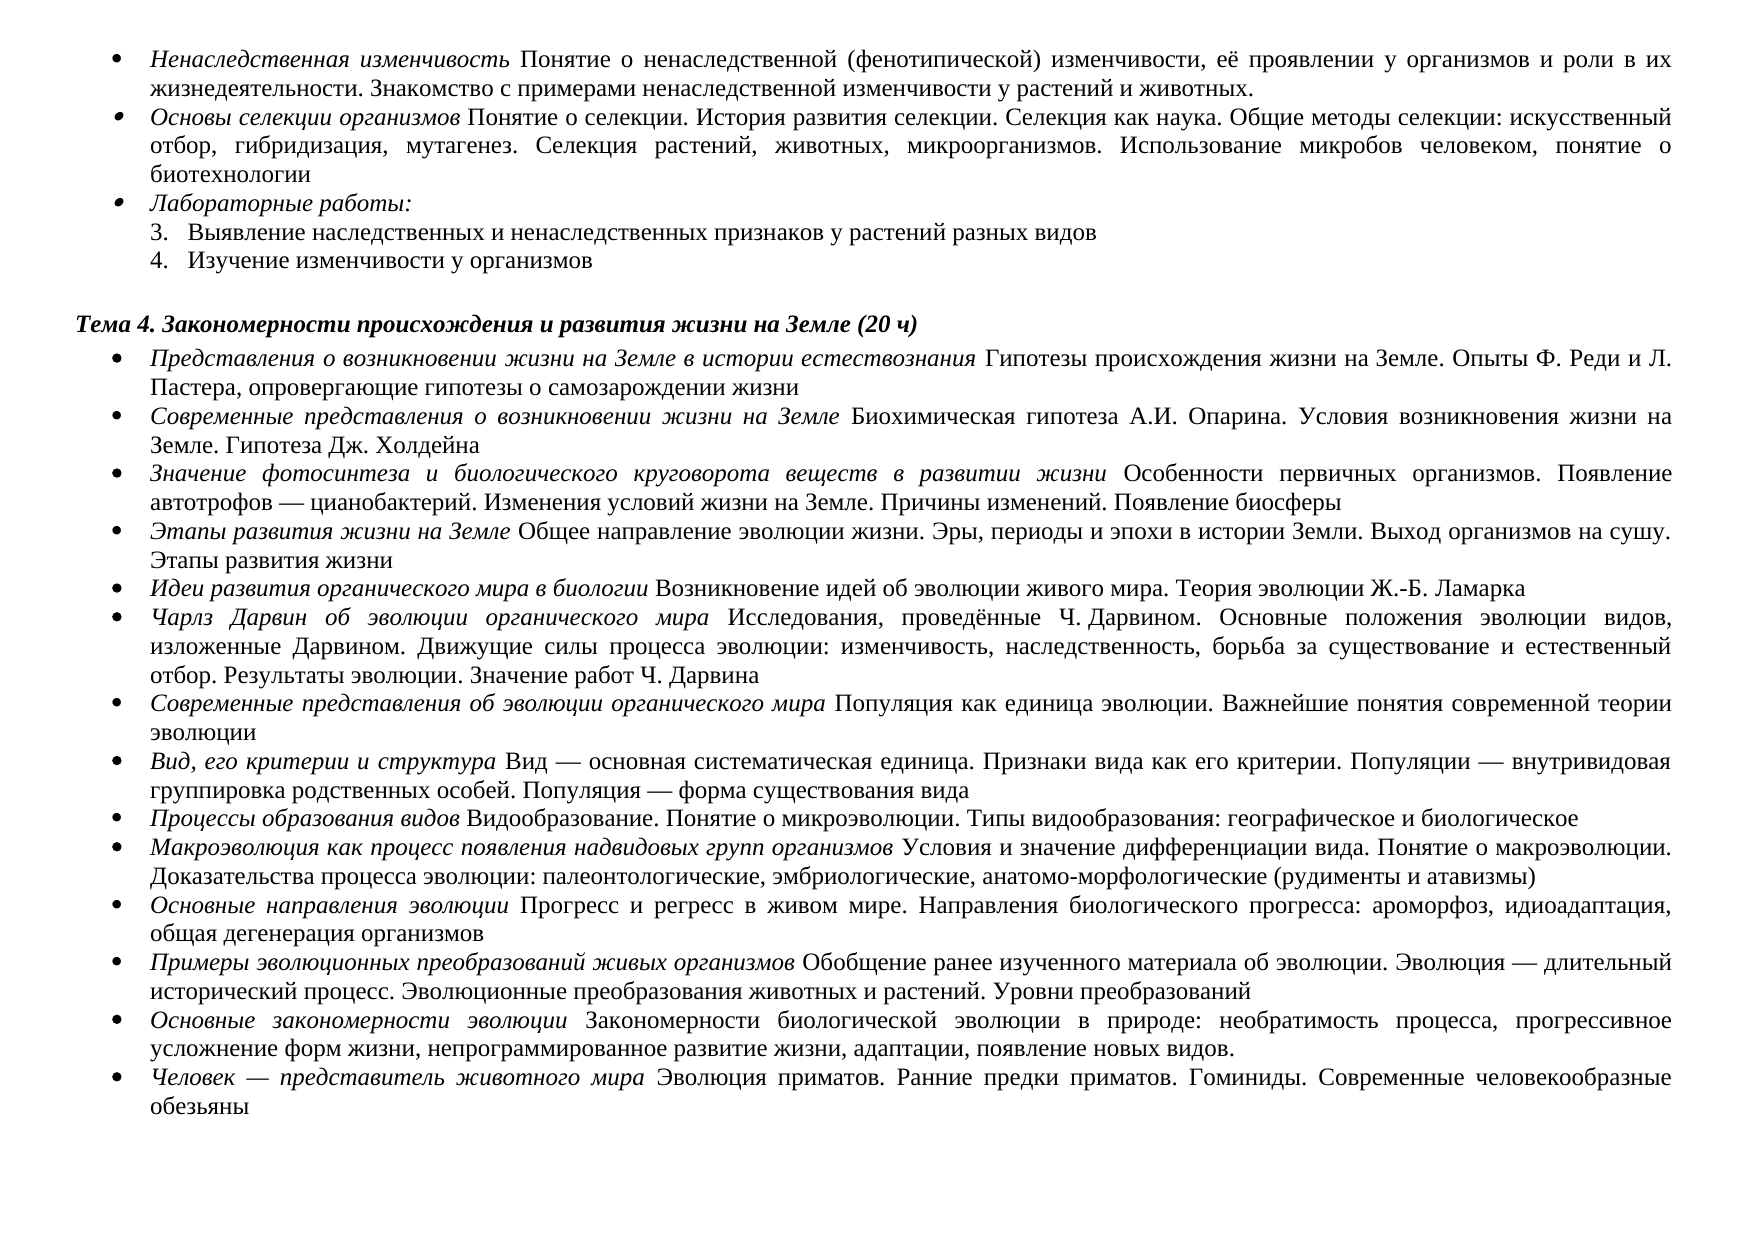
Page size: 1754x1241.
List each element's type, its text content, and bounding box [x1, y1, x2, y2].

list Современные представления об эволюции органического мира Популяция как единица эволюции. Важнейшие понятия современной теории эволюции [112, 688, 1673, 746]
list Процессы образования видов Видообразование. Понятие о микроэволюции. Типы видообразования: географическое и биологическое [112, 803, 1673, 832]
list Вид, его критерии и структура Вид — основная систематическая единица. Признаки вида как его критерии. Популяции — внутривидовая группировка родственных особей. Популяция — форма существования вида [112, 746, 1673, 803]
list Выявление наследственных и ненаследственных признаков у растений разных видов [150, 217, 1673, 246]
list Примеры эволюционных преобразований живых организмов Обобщение ранее изученного материала об эволюции. Эволюция — длительный исторический процесс. Эволюционные преобразования животных и растений. Уровни преобразований [112, 947, 1673, 1005]
list Представления о возникновении жизни на Земле в истории естествознания Гипотезы происхождения жизни на Земле. Опыты Ф. Реди и Л. Пастера, опровергающие гипотезы о самозарождении жизни [112, 343, 1673, 401]
list Изучение изменчивости у организмов [150, 246, 1673, 274]
list Идеи развития органического мира в биологии Возникновение идей об эволюции живого мира. Теория эволюции Ж.-Б. Ламарка [112, 573, 1673, 602]
list Лабораторные работы: [112, 188, 1673, 217]
list Этапы развития жизни на Земле Общее направление эволюции жизни. Эры, периоды и эпохи в истории Земли. Выход организмов на сушу. Этапы развития жизни [112, 516, 1673, 573]
list Современные представления о возникновении жизни на Земле Биохимическая гипотеза А.И. Опарина. Условия возникновения жизни на Земле. Гипотеза Дж. Холдейна [112, 401, 1673, 458]
list Основные закономерности эволюции Закономерности биологической эволюции в природе: необратимость процесса, прогрессивное усложнение форм жизни, непрограммированное развитие жизни, адаптации, появление новых видов. [112, 1005, 1673, 1062]
text Тема 4. Закономерности происхождения и развития жизни на Земле (20 ч) [75, 309, 1673, 338]
list Макроэволюция как процесс появления надвидовых групп организмов Условия и значение дифференциации вида. Понятие о макроэволюции. Доказательства процесса эволюции: палеонтологические, эмбриологические, анатомо-морфологические (рудименты и атавизмы) [112, 832, 1673, 890]
list Основы селекции организмов Понятие о селекции. История развития селекции. Селекция как наука. Общие методы селекции: искусственный отбор, гибридизация, мутагенез. Селекция растений, животных, микроорганизмов. Использование микробов человеком, понятие о биотехнологии [112, 102, 1673, 188]
list Человек — представитель животного мира Эволюция приматов. Ранние предки приматов. Гоминиды. Современные человекообразные обезьяны [112, 1062, 1673, 1120]
list Значение фотосинтеза и биологического круговорота веществ в развитии жизни Особенности первичных организмов. Появление автотрофов — цианобактерий. Изменения условий жизни на Земле. Причины изменений. Появление биосферы [112, 458, 1673, 516]
list Ненаследственная изменчивость Понятие о ненаследственной (фенотипической) изменчивости, её проявлении у организмов и роли в их жизнедеятельности. Знакомство с примерами ненаследственной изменчивости у растений и животных. [112, 44, 1673, 102]
list Основные направления эволюции Прогресс и регресс в живом мире. Направления биологического прогресса: ароморфоз, идиоадаптация, общая дегенерация организмов [112, 890, 1673, 947]
list Чарлз Дарвин об эволюции органического мира Исследования, проведённые Ч. Дарвином. Основные положения эволюции видов, изложенные Дарвином. Движущие силы процесса эволюции: изменчивость, наследственность, борьба за существование и естественный отбор. Результаты эволюции. Значение работ Ч. Дарвина [112, 602, 1673, 688]
